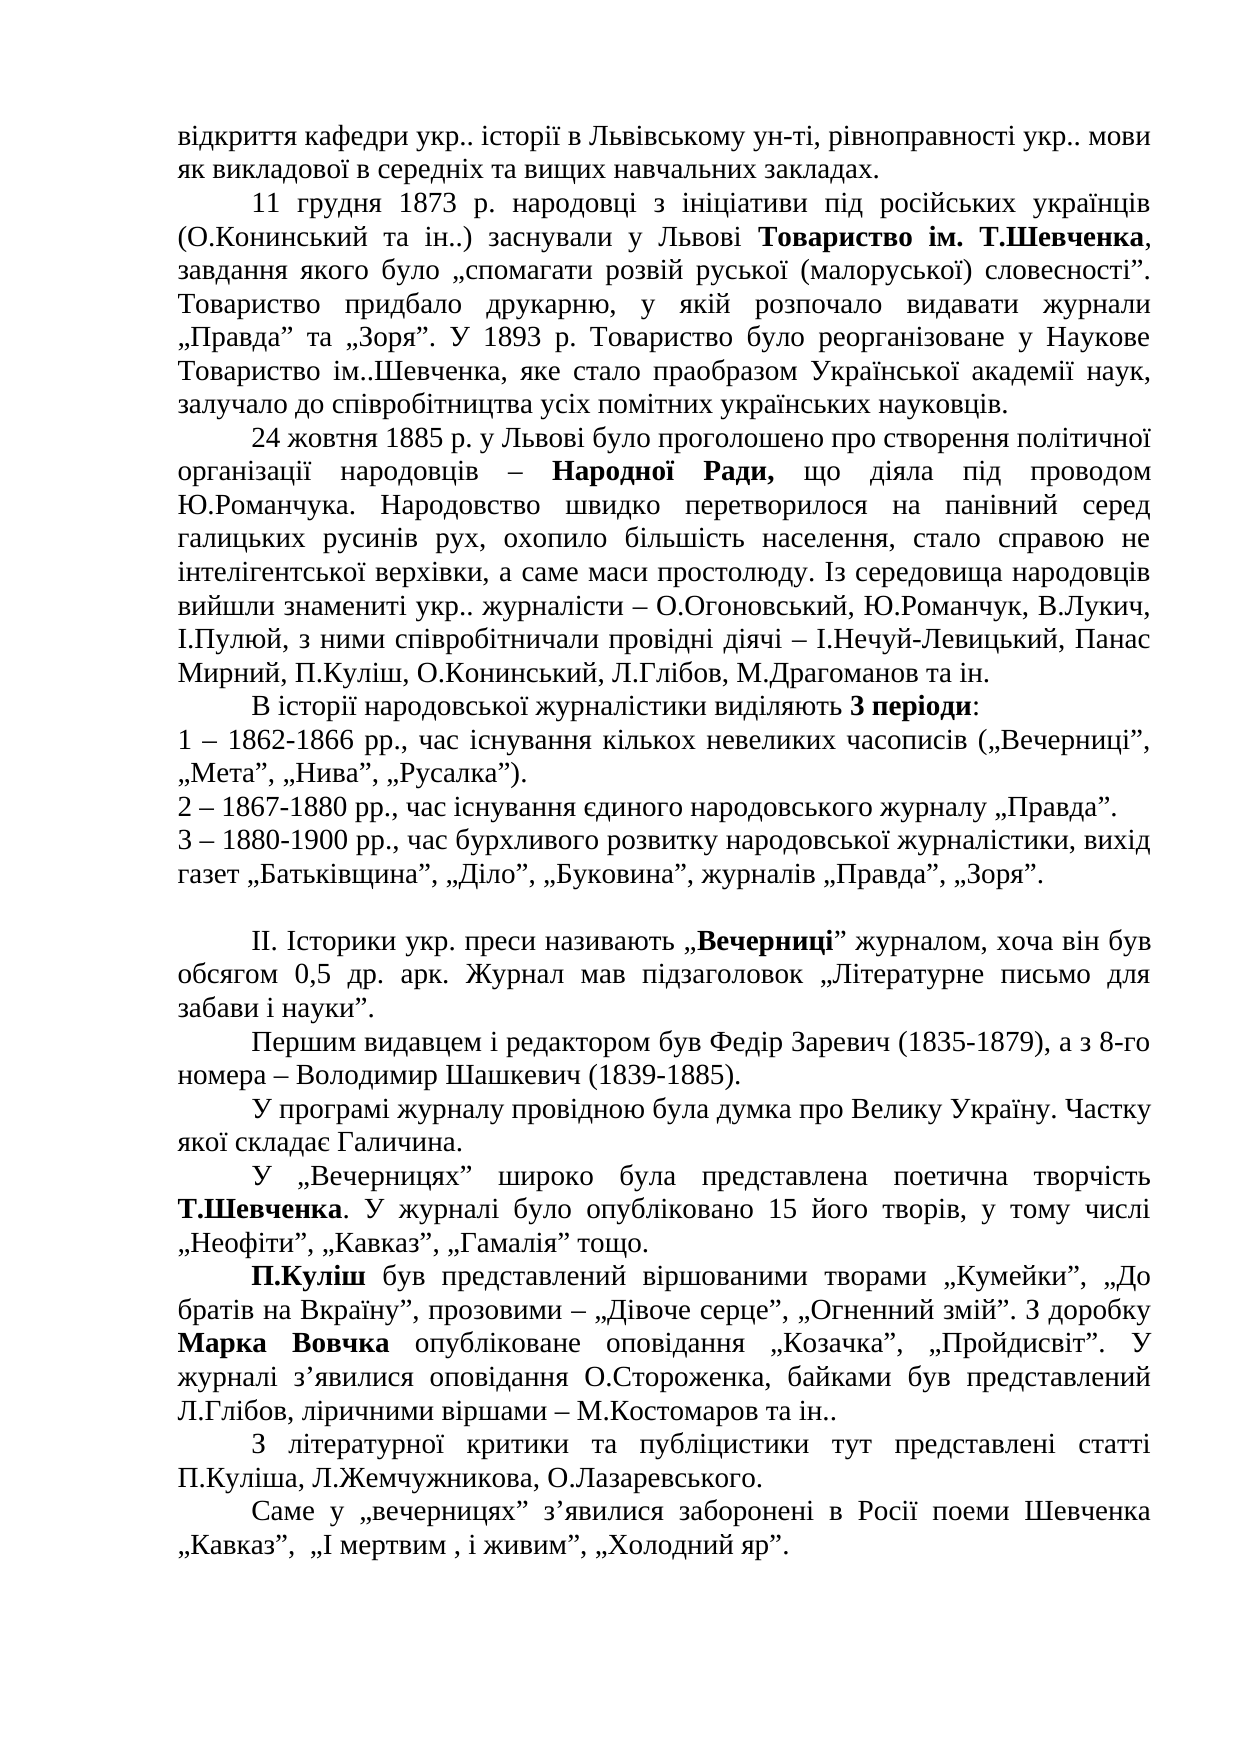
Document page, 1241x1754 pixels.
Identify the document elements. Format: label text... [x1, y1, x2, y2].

text З літературної критики та публіцистики тут представлені статті П.Куліша, Л.Жемчужникова, О.Лазаревського. [177, 1426, 1152, 1493]
text П.Куліш був представлений віршованими творами „Кумейки”, „До братів на Вкраїну”, прозовими – „Дівоче серце”, „Огненний змій”. З доробку Марка Вовчка опубліковане оповідання „Козачка”, „Пройдисвіт”. У журналі з’явилися оповідання О.Стороженка, байками був представлений Л.Глібов, ліричними віршами – М.Костомаров та ін.. [177, 1258, 1152, 1426]
text Першим видавцем і редактором був Федір Заревич (1835-1879), а з 8-го номера – Володимир Шашкевич (1839-1885). [177, 1024, 1152, 1091]
text В історії народовської журналістики виділяють 3 періоди: [177, 688, 1152, 722]
text 24 жовтня 1885 р. у Львові було проголошено про створення політичної організації народовців – Народної Ради, що діяла під проводом Ю.Романчука. Народовство швидко перетворилося на панівний серед галицьких русинів рух, охопило більшість населення, стало справою не інтелігентської верхівки, а саме маси простолюду. Із середовища народовців вийшли знамениті укр.. журналісти – О.Огоновський, Ю.Романчук, В.Лукич, І.Пулюй, з ними співробітничали провідні діячі – І.Нечуй-Левицький, Панас Мирний, П.Куліш, О.Конинський, Л.Глібов, М.Драгоманов та ін. [177, 420, 1152, 688]
text ІІ. Історики укр. преси називають „Вечерниці” журналом, хоча він був обсягом 0,5 др. арк. Журнал мав підзаголовок „Літературне письмо для забави і науки”. [177, 923, 1152, 1024]
text У програмі журналу провідною була думка про Велику Україну. Частку якої складає Галичина. [177, 1091, 1152, 1158]
text 2 – 1867-1880 рр., час існування єдиного народовського журналу „Правда”. [177, 789, 1152, 822]
text Саме у „вечерницях” з’явилися заборонені в Росії поеми Шевченка „Кавказ”, „І мертвим , і живим”, „Холодний яр”. [177, 1493, 1152, 1560]
text 11 грудня 1873 р. народовці з ініціативи під російських українців (О.Конинський та ін..) заснували у Львові Товариство ім. Т.Шевченка, завдання якого було „спомагати розвій руської (малоруської) словесності”. Товариство придбало друкарню, у якій розпочало видавати журнали „Правда” та „Зоря”. У 1893 р. Товариство було реорганізоване у Наукове Товариство ім..Шевченка, яке стало праобразом Української академії наук, залучало до співробітництва усіх помітних українських науковців. [177, 185, 1152, 420]
text 3 – 1880-1900 рр., час бурхливого розвитку народовської журналістики, вихід газет „Батьківщина”, „Діло”, „Буковина”, журналів „Правда”, „Зоря”. [177, 822, 1152, 889]
text У „Вечерницях” широко була представлена поетична творчість Т.Шевченка. У журналі було опубліковано 15 його творів, у тому числі „Неофіти”, „Кавказ”, „Гамалія” тощо. [177, 1158, 1152, 1258]
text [177, 118, 1152, 185]
text 1 – 1862-1866 рр., час існування кількох невеликих часописів („Вечерниці”, „Мета”, „Нива”, „Русалка”). [177, 722, 1152, 789]
